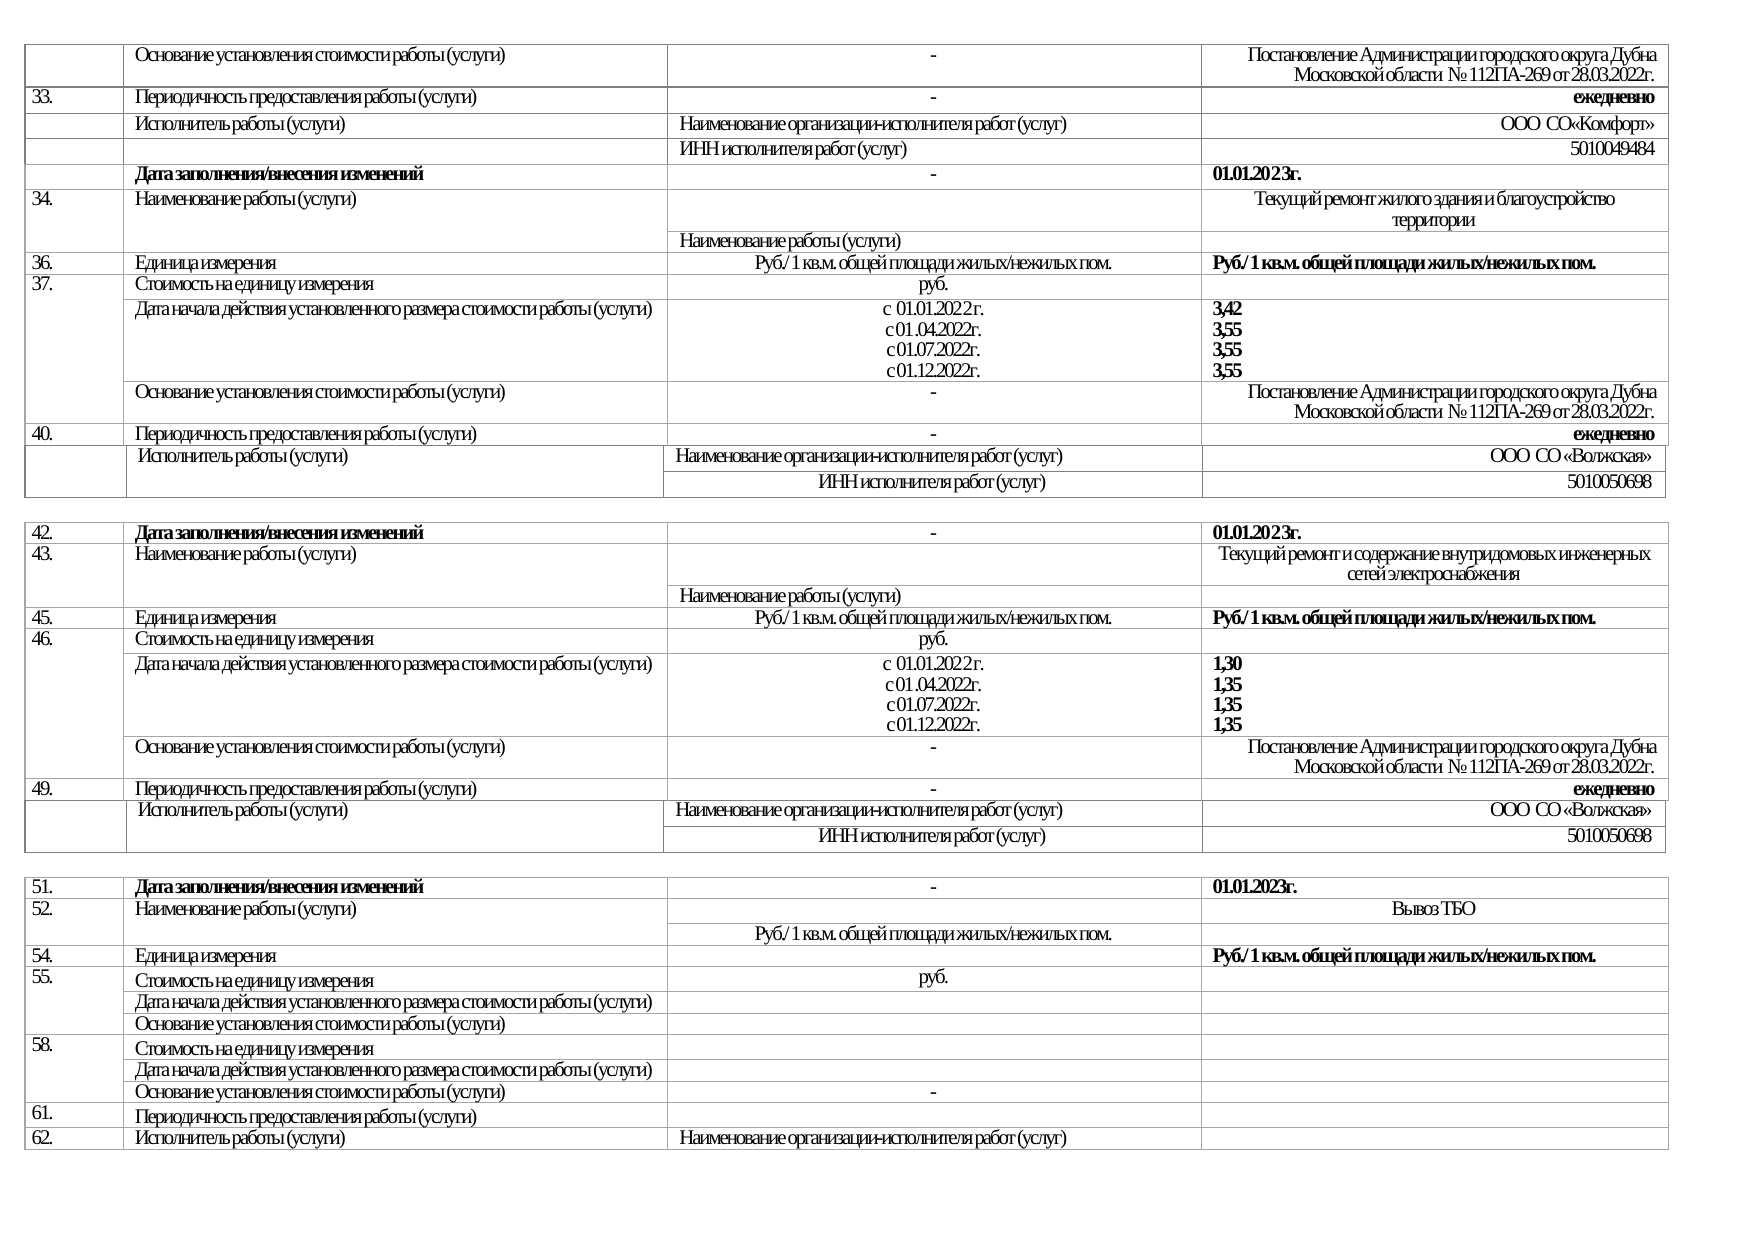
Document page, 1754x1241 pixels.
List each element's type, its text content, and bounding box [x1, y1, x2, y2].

table_cell [1202, 232, 1668, 252]
table_cell - [668, 779, 1201, 799]
table_cell [26, 190, 123, 252]
table_cell ежедневно [1202, 779, 1668, 799]
table_cell Наименование работы (услуги) [668, 586, 1201, 607]
table_cell [1202, 586, 1668, 607]
table_cell Периодичность предоставления работы (услуги) [124, 779, 667, 799]
table_cell 1,30 1,35 1,35 1,35 [1202, 654, 1668, 736]
table_cell [668, 544, 1201, 585]
table_cell Основание установления стоимости работы (услуги) [124, 382, 667, 423]
table_header [26, 878, 123, 898]
table_cell [668, 899, 1201, 923]
table_cell - [668, 737, 1201, 778]
table_cell Наименование организации-исполнителя работ (услуг) [664, 446, 1202, 471]
table_cell Периодичность предоставления работы (услуги) [124, 88, 667, 113]
table_cell [26, 275, 123, 423]
table_cell Исполнитель работы (услуги) [127, 446, 663, 497]
table_cell Руб./ 1 кв.м. общей площади жилых/нежилых пом. [1202, 946, 1668, 966]
table_cell [1202, 629, 1668, 653]
table_header [26, 523, 123, 543]
table_cell Периодичность предоставления работы (услуги) [124, 424, 667, 445]
table_cell Основание установления стоимости работы (услуги) [124, 1082, 667, 1102]
table_cell Наименование работы (услуги) [124, 190, 667, 252]
table_cell Дата начала действия установленного размера стоимости работы (услуги) [124, 654, 667, 736]
table_cell руб. [668, 629, 1201, 653]
table_cell ООО СО «Волжская» [1203, 801, 1665, 826]
table_header Дата заполнения/внесения изменений [124, 878, 667, 898]
table_cell [26, 544, 123, 607]
table_cell [1202, 275, 1668, 298]
table_cell 5010050698 [1203, 472, 1665, 497]
table_cell Исполнитель работы (услуги) [127, 801, 663, 852]
table_cell - [668, 1082, 1201, 1102]
table_cell - [668, 165, 1201, 188]
table_cell - [668, 382, 1201, 423]
table_cell [668, 190, 1201, 231]
table_cell с 01.01.2022г. c 01.04.2022г. с 01.07.2022г. с 01.12.2022г. [668, 654, 1201, 736]
table_cell [26, 253, 123, 273]
table_cell [1202, 924, 1668, 945]
table_cell Основание установления стоимости работы (услуги) [124, 1014, 667, 1034]
table_header - [668, 523, 1201, 543]
table_cell - [668, 88, 1201, 113]
table_cell Наименование организации-исполнителя работ (услуг) [668, 1128, 1201, 1149]
table_cell [1202, 1060, 1668, 1081]
table_cell Текущий ремонт жилого здания и благоустройство территории [1202, 190, 1668, 231]
table_cell Наименование работы (услуги) [124, 899, 667, 945]
table_header Дата заполнения/внесения изменений [124, 523, 667, 543]
table_cell Руб./ 1 кв.м. общей площади жилых/нежилых пом. [668, 924, 1201, 945]
table_cell [668, 1103, 1201, 1127]
table_cell ИНН исполнителя работ (услуг) [664, 472, 1202, 497]
table_cell [26, 139, 123, 163]
table_cell [668, 992, 1201, 1013]
table_cell [26, 1103, 123, 1127]
table_cell ежедневно [1202, 424, 1668, 445]
table_cell Наименование работы (услуги) [124, 544, 667, 607]
table_cell [1202, 1082, 1668, 1102]
table_cell с 01.01.2022г. c 01.04.2022г. с 01.07.2022г. с 01.12.2022г. [668, 300, 1201, 381]
table_cell ежедневно [1202, 88, 1668, 113]
table_cell руб. [668, 275, 1201, 298]
table_header 01.01.2023г. [1202, 523, 1668, 543]
table_cell Руб./ 1 кв.м. общей площади жилых/нежилых пом. [1202, 253, 1668, 273]
table_cell Руб./ 1 кв.м. общей площади жилых/нежилых пом. [668, 608, 1201, 628]
table_cell [26, 88, 123, 113]
table_cell 01.01.2023г. [1202, 165, 1668, 188]
table_cell Дата начала действия установленного размера стоимости работы (услуги) [124, 300, 667, 381]
table_cell ИНН исполнителя работ (услуг) [664, 827, 1202, 852]
table_cell [26, 629, 123, 778]
table_cell [668, 1060, 1201, 1081]
table_cell [1202, 1014, 1668, 1034]
table_cell ИНН исполнителя работ (услуг) [668, 139, 1201, 163]
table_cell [124, 1128, 667, 1149]
table_cell Дата начала действия установленного размера стоимости работы (услуги) [124, 1060, 667, 1081]
table_cell Основание установления стоимости работы (услуги) [124, 737, 667, 778]
table_cell [26, 779, 123, 799]
table_cell [124, 139, 667, 163]
table_cell Единица измерения [124, 253, 667, 273]
table_header 01.01.2023г. [1202, 878, 1668, 898]
table_cell Основание установления стоимости работы (услуги) [124, 45, 667, 86]
table_header - [668, 878, 1201, 898]
table_cell ООО СО «Волжская» [1203, 446, 1665, 471]
table_cell [26, 1128, 123, 1149]
table_cell [26, 446, 126, 497]
table_cell - [668, 424, 1201, 445]
table_cell Стоимость на единицу измерения [124, 629, 667, 653]
table_cell Исполнитель работы (услуги) [124, 114, 667, 138]
table_cell [26, 114, 123, 138]
table_cell 5010050698 [1203, 827, 1665, 852]
table_cell [26, 899, 123, 945]
table_cell Стоимость на единицу измерения [124, 275, 667, 298]
table_cell [26, 967, 123, 1034]
table_cell [1202, 1035, 1668, 1059]
table_cell [1202, 1103, 1668, 1127]
table_cell Дата заполнения/внесения изменений [124, 165, 667, 188]
table_cell Наименование работы (услуги) [668, 232, 1201, 252]
table_cell Дата начала действия установленного размера стоимости работы (услуги) [124, 992, 667, 1013]
table_cell Единица измерения [124, 946, 667, 966]
table_cell [26, 608, 123, 628]
table_cell Наименование организации-исполнителя работ (услуг) [668, 114, 1201, 138]
table_cell [26, 1035, 123, 1102]
table_cell Руб./ 1 кв.м. общей площади жилых/нежилых пом. [1202, 608, 1668, 628]
table_cell - [668, 45, 1201, 86]
table_cell [1202, 967, 1668, 991]
table_cell [668, 1014, 1201, 1034]
table_cell Стоимость на единицу измерения [124, 1035, 667, 1059]
table_cell 3,42 3,55 3,55 3,55 [1202, 300, 1668, 381]
table_cell [668, 946, 1201, 966]
table_cell Стоимость на единицу измерения [124, 967, 667, 991]
table_cell Постановление Администрации городского округа Дубна Московской области № 112ПА-269 от 28.03.2022г. [1202, 382, 1668, 423]
table_cell Текущий ремонт и содержание внутридомовых инженерных сетей электроснабжения [1202, 544, 1668, 585]
table_cell [26, 424, 123, 445]
table_cell Периодичность предоставления работы (услуги) [124, 1103, 667, 1127]
table_cell Постановление Администрации городского округа Дубна Московской области № 112ПА-269 от 28.03.2022г. [1202, 737, 1668, 778]
table_cell [26, 946, 123, 966]
table_cell руб. [668, 967, 1201, 991]
table_cell [1202, 1128, 1668, 1149]
table_cell Руб./ 1 кв.м. общей площади жилых/нежилых пом. [668, 253, 1201, 273]
table_cell 5010049484 [1202, 139, 1668, 163]
table_cell ООО СО«Комфорт» [1202, 114, 1668, 138]
table_cell [26, 165, 123, 188]
table_cell Вывоз ТБО [1202, 899, 1668, 923]
table_cell [1202, 992, 1668, 1013]
table_cell [26, 801, 126, 852]
table_cell [668, 1035, 1201, 1059]
table_cell Наименование организации-исполнителя работ (услуг) [664, 801, 1202, 826]
table_cell Единица измерения [124, 608, 667, 628]
table_cell Постановление Администрации городского округа Дубна Московской области № 112ПА-269 от 28.03.2022г. [1202, 45, 1668, 86]
